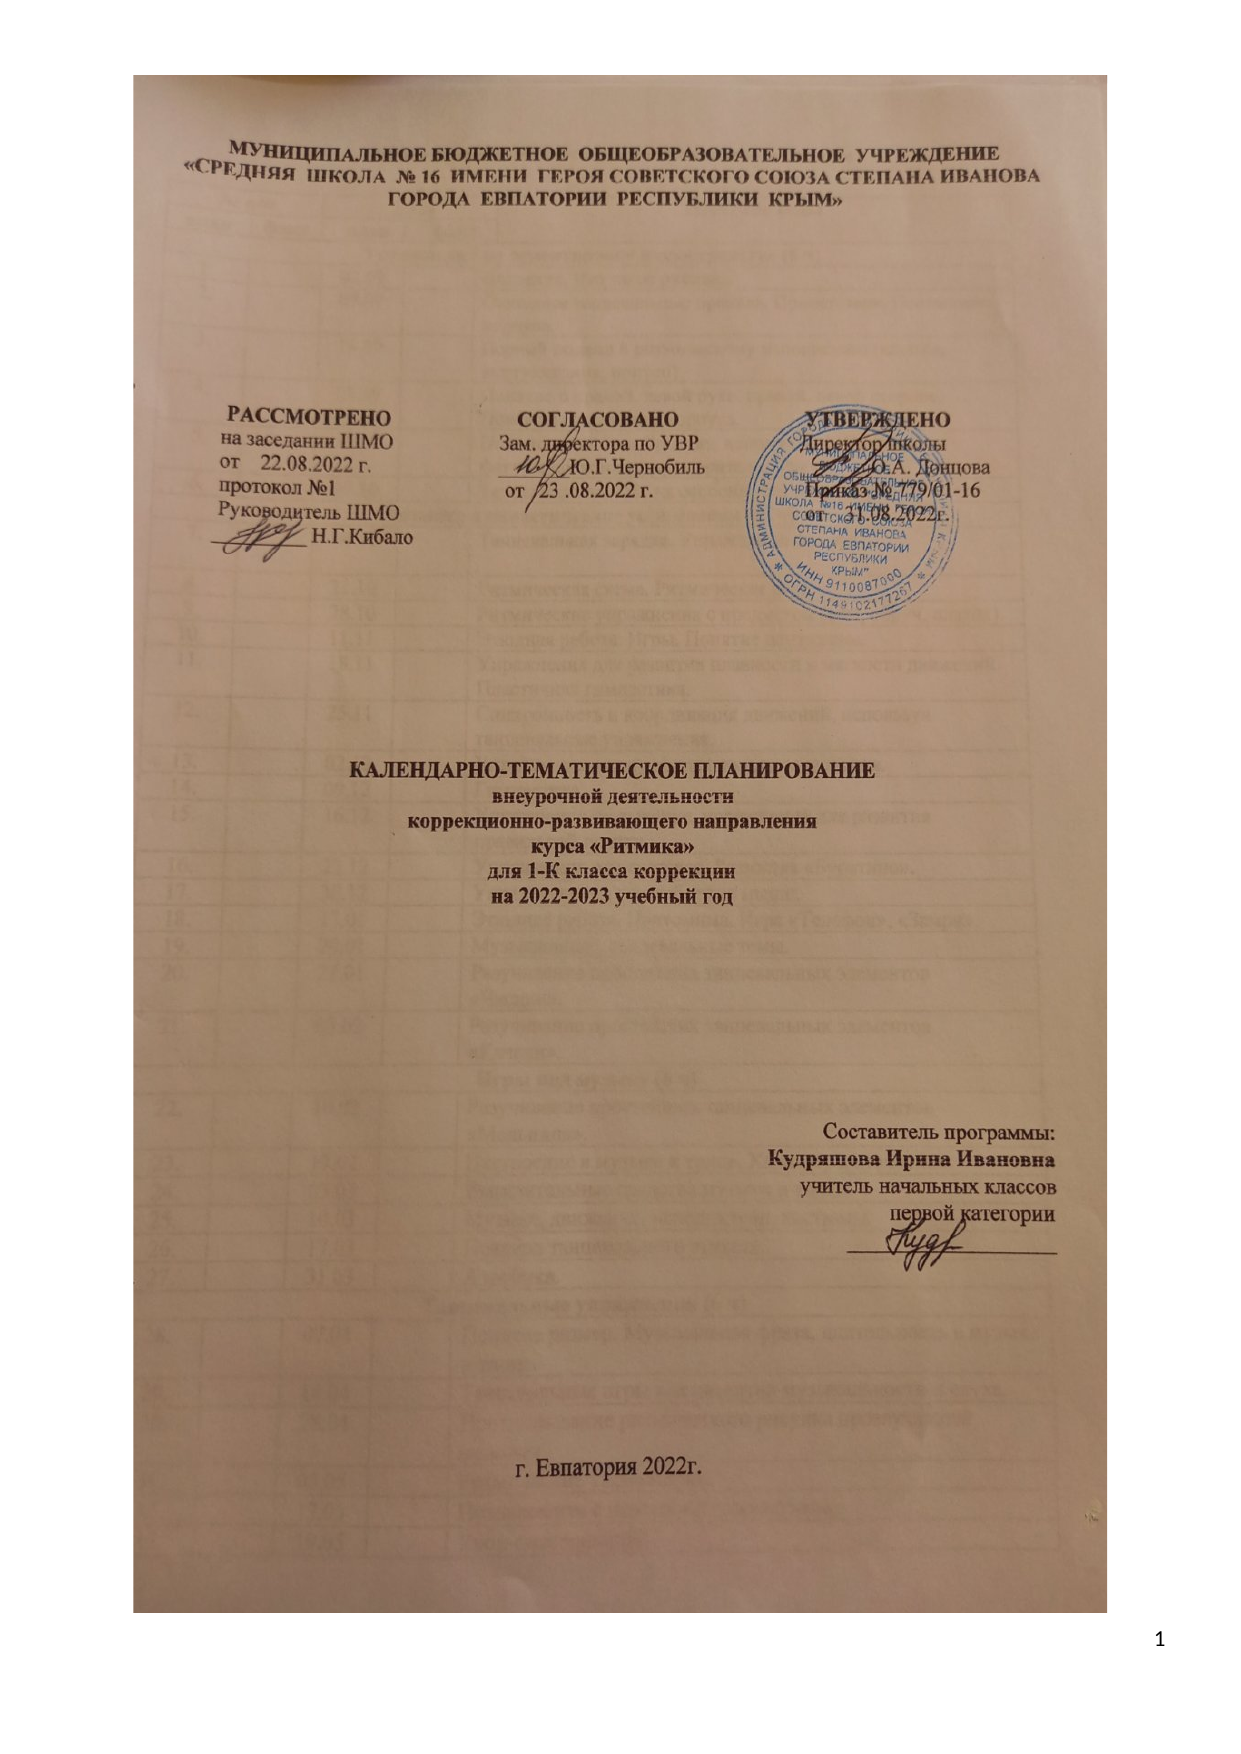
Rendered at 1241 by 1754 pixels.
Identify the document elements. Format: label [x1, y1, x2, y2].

picture [133, 75, 1108, 1613]
